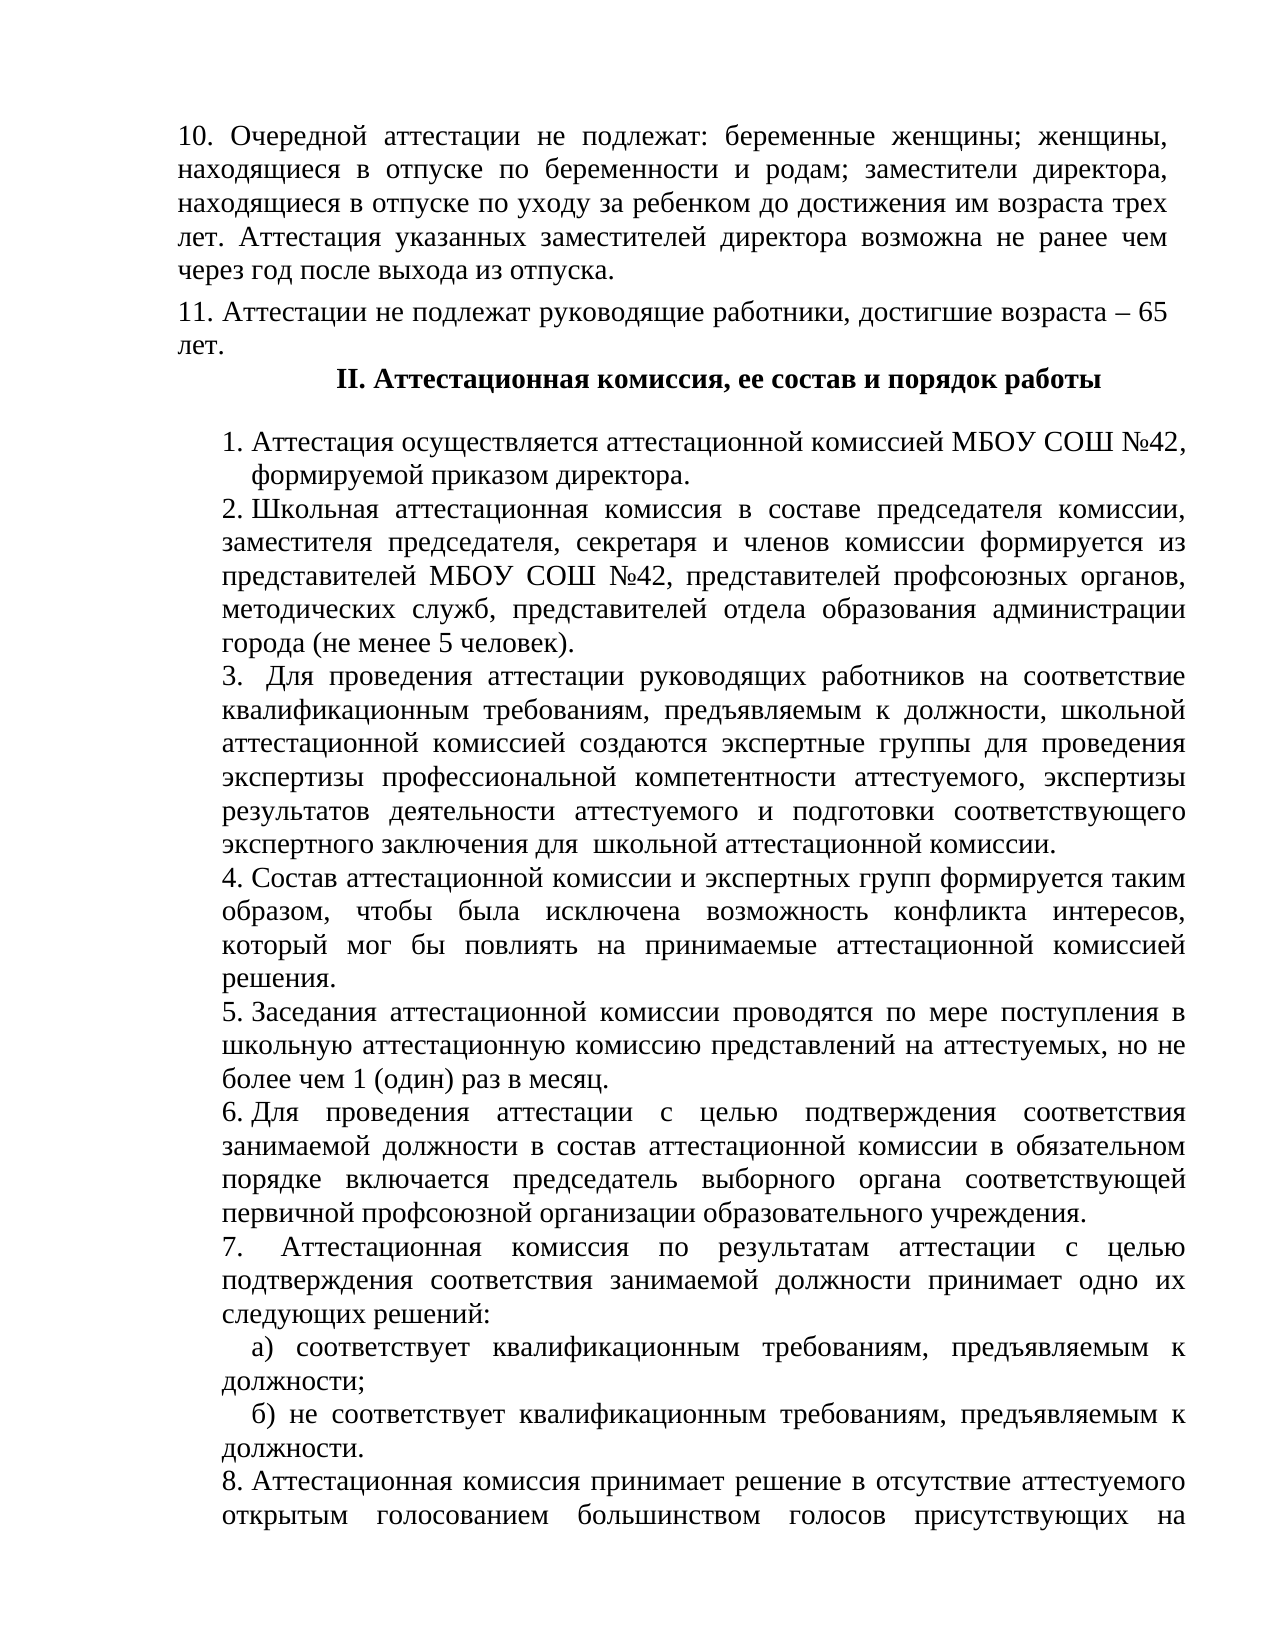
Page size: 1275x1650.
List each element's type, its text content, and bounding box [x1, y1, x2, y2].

list Для проведения аттестации с целью подтверждения соответствия занимаемой должности в состав аттестационной комиссии в обязательном порядке включается председатель выборного органа соответствующей первичной профсоюзной организации образовательного учреждения. [222, 1094, 1186, 1229]
list Состав аттестационной комиссии и экспертных групп формируется таким образом, чтобы была исключена возможность конфликта интересов, который мог бы повлиять на принимаемые аттестационной комиссией решения. [222, 860, 1186, 994]
list Аттестация осуществляется аттестационной комиссией МБОУ СОШ №42, формируемой приказом директора. [222, 424, 1186, 491]
text б) не соответствует квалификационным требованиям, предъявляемым к должности. [222, 1396, 1186, 1463]
text 11. Аттестации не подлежат руководящие работники, достигшие возраста – 65 лет. [177, 294, 1168, 361]
text 10. Очередной аттестации не подлежат: беременные женщины; женщины, находящиеся в отпуске по беременности и родам; заместители директора, находящиеся в отпуске по уходу за ребенком до достижения им возраста трех лет. Аттестация указанных заместителей директора возможна не ранее чем через год после выхода из отпуска. [177, 118, 1168, 286]
list Для проведения аттестации руководящих работников на соответствие квалификационным требованиям, предъявляемым к должности, школьной аттестационной комиссией создаются экспертные группы для проведения экспертизы профессиональной компетентности аттестуемого, экспертизы результатов деятельности аттестуемого и подготовки соответствующего экспертного заключения для школьной аттестационной комиссии. [222, 658, 1186, 860]
list Аттестационная комиссия по результатам аттестации с целью подтверждения соответствия занимаемой должности принимает одно их следующих решений: [222, 1229, 1186, 1329]
list Школьная аттестационная комиссия в составе председателя комиссии, заместителя председателя, секретаря и членов комиссии формируется из представителей МБОУ СОШ №42, представителей профсоюзных органов, методических служб, представителей отдела образования администрации города (не менее 5 человек). [222, 491, 1186, 658]
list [222, 1463, 1186, 1531]
text а) соответствует квалификационным требованиям, предъявляемым к должности; [222, 1329, 1186, 1396]
list Заседания аттестационной комиссии проводятся по мере поступления в школьную аттестационную комиссию представлений на аттестуемых, но не более чем 1 (один) раз в месяц. [222, 994, 1186, 1094]
text II. Аттестационная комиссия, ее состав и порядок работы [177, 361, 1186, 394]
